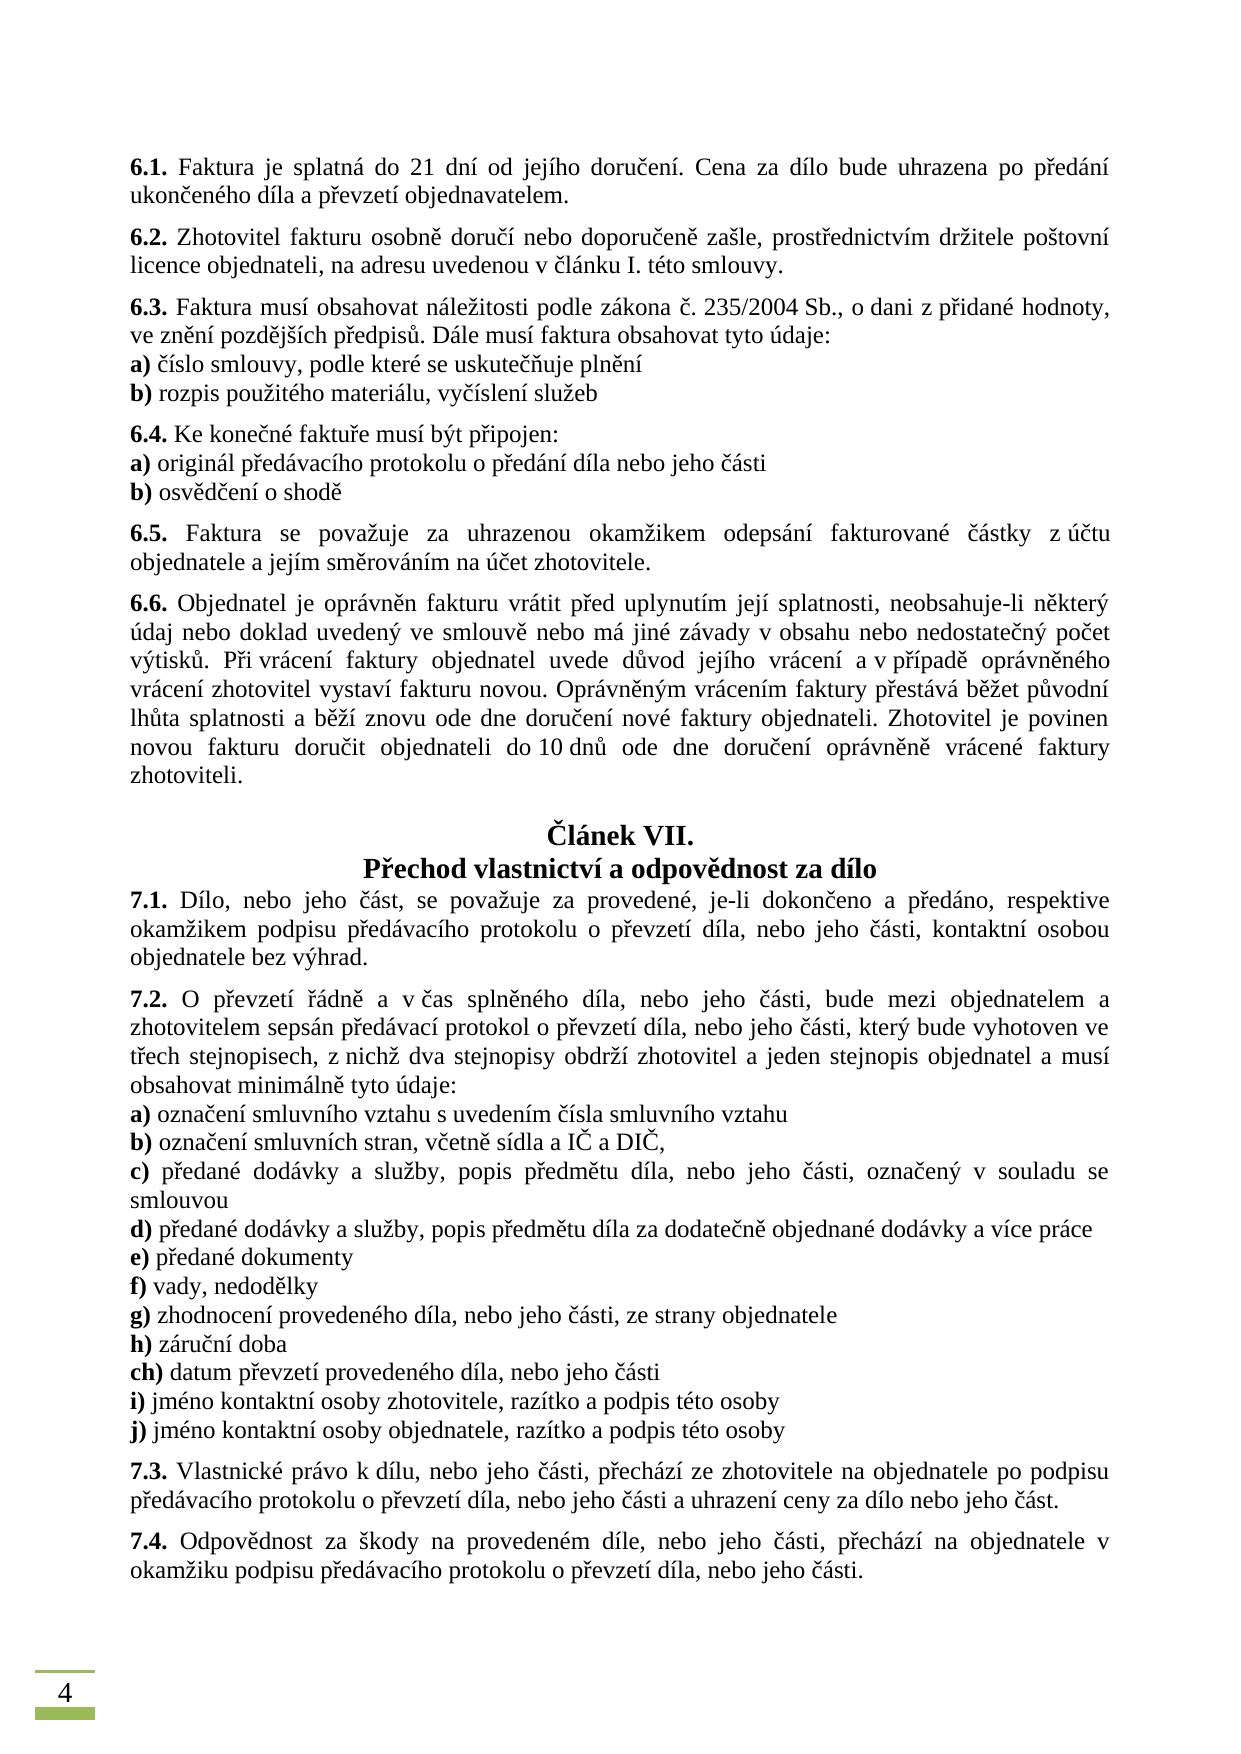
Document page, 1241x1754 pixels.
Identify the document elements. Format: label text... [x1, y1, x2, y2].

text 6.4. Ke konečné faktuře musí být připojen: [130, 419, 1110, 448]
text Článek VII. [130, 818, 1110, 851]
text 6.5. Faktura se považuje za uhrazenou okamžikem odepsání fakturované částky z účtu objednatele a jejím směrováním na účet zhotovitele. [130, 518, 1110, 575]
text b) označení smluvních stran, včetně sídla a IČ a DIČ, [130, 1127, 1110, 1156]
text 6.2. Zhotovitel fakturu osobně doručí nebo doporučeně zašle, prostřednictvím držitele poštovní licence objednateli, na adresu uvedenou v článku I. této smlouvy. [130, 222, 1110, 279]
text d) předané dodávky a služby, popis předmětu díla za dodatečně objednané dodávky a více práce [130, 1214, 1110, 1242]
text f) vady, nedodělky [130, 1271, 1110, 1300]
text 7.3. Vlastnické právo k dílu, nebo jeho části, přechází ze zhotovitele na objednatele po podpisu předávacího protokolu o převzetí díla, nebo jeho části a uhrazení ceny za dílo nebo jeho část. [130, 1456, 1110, 1514]
text h) záruční doba [130, 1329, 1110, 1357]
text b) rozpis použitého materiálu, vyčíslení služeb [130, 378, 1110, 407]
text Přechod vlastnictví a odpovědnost za dílo [130, 851, 1110, 885]
text 6.6. Objednatel je oprávněn fakturu vrátit před uplynutím její splatnosti, neobsahuje-li některý údaj nebo doklad uvedený ve smlouvě nebo má jiné závady v obsahu nebo nedostatečný počet výtisků. Při vrácení faktury objednatel uvede důvod jejího vrácení a v případě oprávněného vrácení zhotovitel vystaví fakturu novou. Oprávněným vrácením faktury přestává běžet původní lhůta splatnosti a běží znovu ode dne doručení nové faktury objednateli. Zhotovitel je povinen novou fakturu doručit objednateli do 10 dnů ode dne doručení oprávněně vrácené faktury zhotoviteli. [130, 588, 1110, 789]
text g) zhodnocení provedeného díla, nebo jeho části, ze strany objednatele [130, 1300, 1110, 1329]
text a) číslo smlouvy, podle které se uskutečňuje plnění [130, 349, 1110, 378]
text 6.1. Faktura je splatná do 21 dní od jejího doručení. Cena za dílo bude uhrazena po předání ukončeného díla a převzetí objednavatelem. [130, 152, 1110, 209]
text ch) datum převzetí provedeného díla, nebo jeho části [130, 1357, 1110, 1386]
text b) osvědčení o shodě [130, 477, 1110, 505]
text 7.4. Odpovědnost za škody na provedeném díle, nebo jeho části, přechází na objednatele v okamžiku podpisu předávacího protokolu o převzetí díla, nebo jeho části. [130, 1526, 1110, 1584]
text i) jméno kontaktní osoby zhotovitele, razítko a podpis této osoby [130, 1386, 1110, 1415]
text c) předané dodávky a služby, popis předmětu díla, nebo jeho části, označený v souladu se smlouvou [130, 1156, 1110, 1214]
text 7.1. Dílo, nebo jeho část, se považuje za provedené, je-li dokončeno a předáno, respektive okamžikem podpisu předávacího protokolu o převzetí díla, nebo jeho části, kontaktní osobou objednatele bez výhrad. [130, 885, 1110, 971]
text e) předané dokumenty [130, 1242, 1110, 1271]
text 7.2. O převzetí řádně a v čas splněného díla, nebo jeho části, bude mezi objednatelem a zhotovitelem sepsán předávací protokol o převzetí díla, nebo jeho části, který bude vyhotoven ve třech stejnopisech, z nichž dva stejnopisy obdrží zhotovitel a jeden stejnopis objednatel a musí obsahovat minimálně tyto údaje: [130, 984, 1110, 1099]
text 6.3. Faktura musí obsahovat náležitosti podle zákona č. 235/2004 Sb., o dani z přidané hodnoty, ve znění pozdějších předpisů. Dále musí faktura obsahovat tyto údaje: [130, 292, 1110, 349]
text j) jméno kontaktní osoby objednatele, razítko a podpis této osoby [130, 1415, 1110, 1444]
text a) originál předávacího protokolu o předání díla nebo jeho části [130, 448, 1110, 477]
text a) označení smluvního vztahu s uvedením čísla smluvního vztahu [130, 1099, 1110, 1127]
